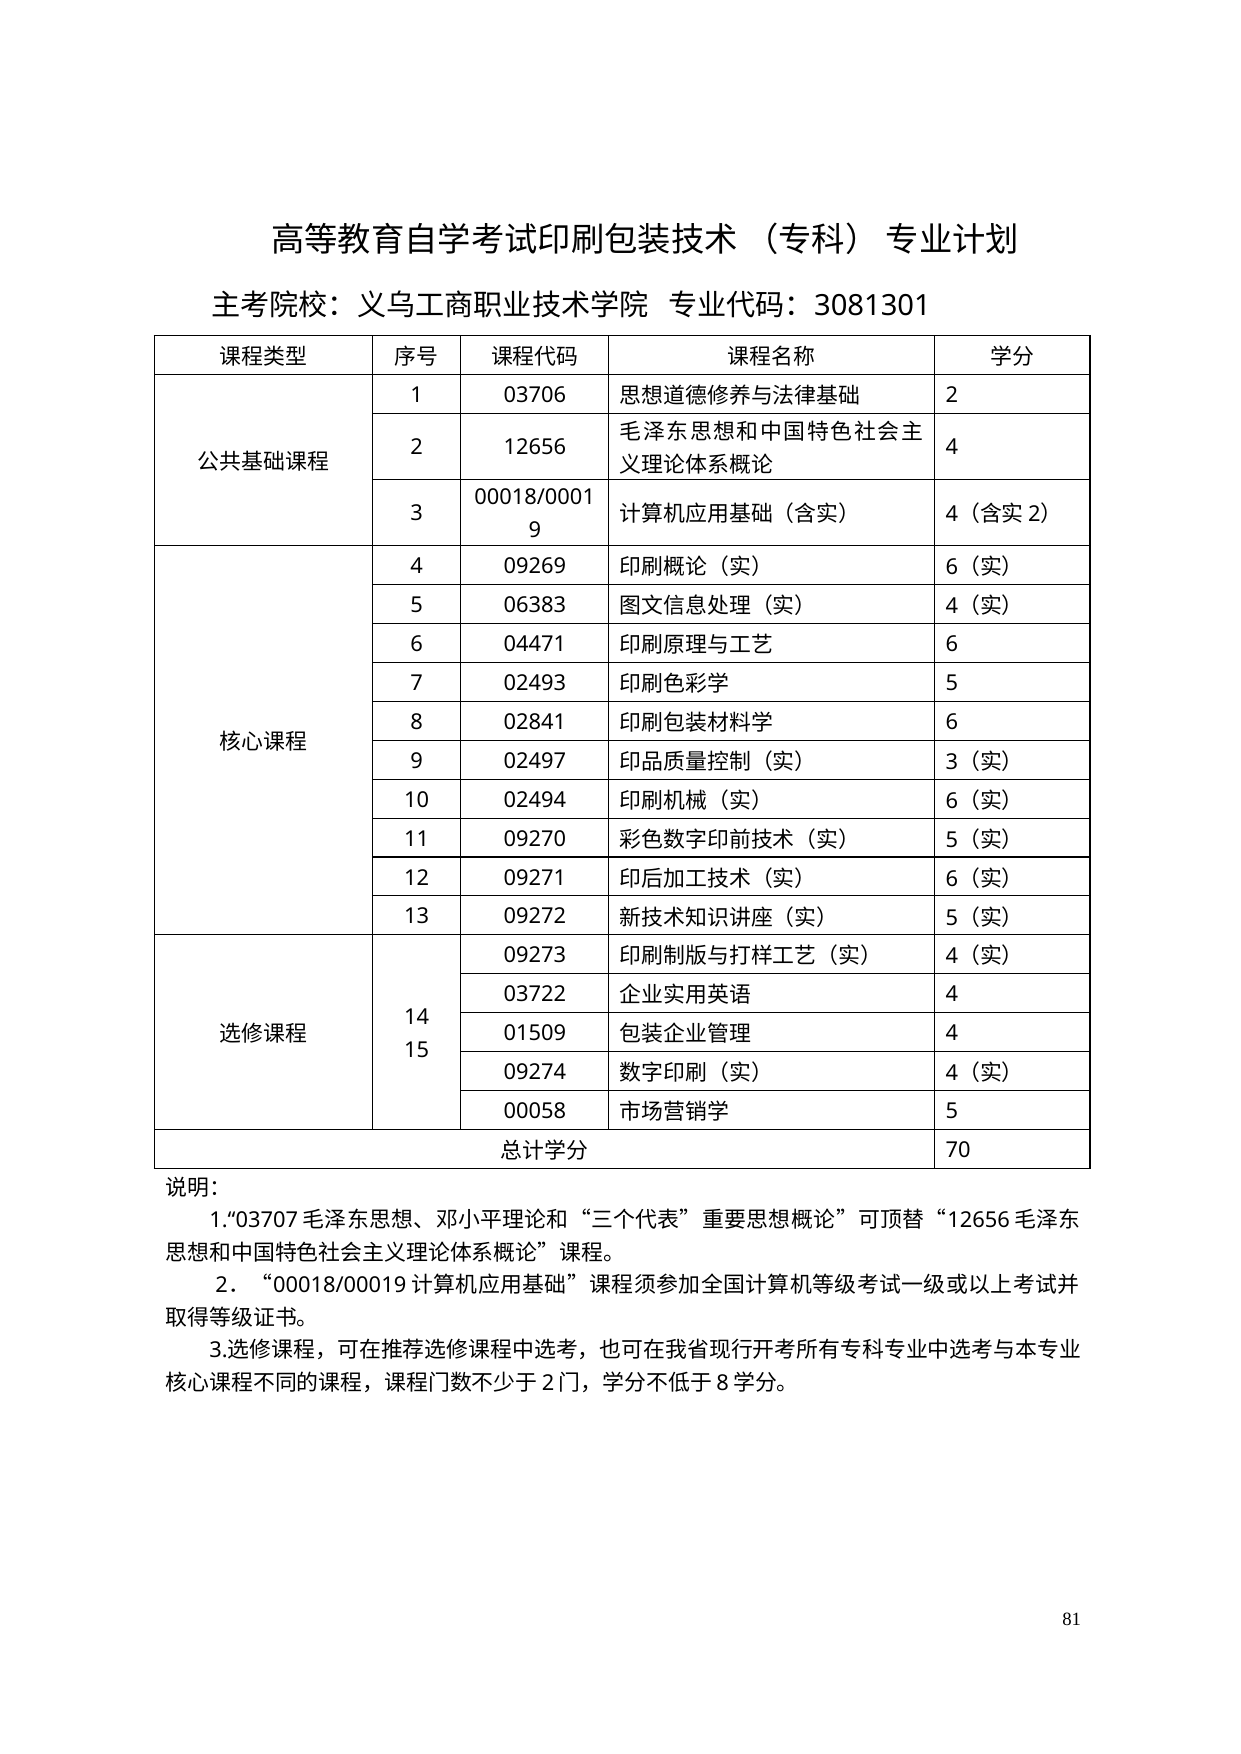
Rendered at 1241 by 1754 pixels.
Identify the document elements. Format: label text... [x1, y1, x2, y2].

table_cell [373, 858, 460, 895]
text 2．“00018/00019计算机应用基础”课程须参加全国计算机等级考试一级或以上考试并取得等级证书。 [165, 1267, 1081, 1332]
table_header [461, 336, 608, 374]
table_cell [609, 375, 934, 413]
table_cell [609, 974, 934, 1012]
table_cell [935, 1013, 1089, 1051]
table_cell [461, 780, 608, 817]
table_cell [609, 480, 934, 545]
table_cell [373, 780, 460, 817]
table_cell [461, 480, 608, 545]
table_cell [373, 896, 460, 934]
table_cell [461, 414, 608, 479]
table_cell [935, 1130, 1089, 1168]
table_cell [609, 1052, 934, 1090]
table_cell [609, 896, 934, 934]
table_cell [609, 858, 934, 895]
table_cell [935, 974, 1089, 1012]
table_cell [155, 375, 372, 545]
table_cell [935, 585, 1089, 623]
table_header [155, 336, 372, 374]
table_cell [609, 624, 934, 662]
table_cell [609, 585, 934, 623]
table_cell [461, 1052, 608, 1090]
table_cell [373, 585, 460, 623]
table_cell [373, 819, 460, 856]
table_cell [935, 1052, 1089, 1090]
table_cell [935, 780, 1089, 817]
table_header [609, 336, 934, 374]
text 主考院校：义乌工商职业技术学院 专业代码：3081301 [165, 270, 1081, 335]
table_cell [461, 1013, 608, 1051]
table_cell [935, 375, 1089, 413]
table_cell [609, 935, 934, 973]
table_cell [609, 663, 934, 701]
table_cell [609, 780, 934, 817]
text 高等教育自学考试印刷包装技术 （专科） 专业计划 [198, 205, 1081, 270]
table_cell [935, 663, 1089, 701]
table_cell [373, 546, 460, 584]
text 1.“03707毛泽东思想、邓小平理论和“三个代表”重要思想概论”可顶替“12656毛泽东思想和中国特色社会主义理论体系概论”课程。 [165, 1202, 1081, 1267]
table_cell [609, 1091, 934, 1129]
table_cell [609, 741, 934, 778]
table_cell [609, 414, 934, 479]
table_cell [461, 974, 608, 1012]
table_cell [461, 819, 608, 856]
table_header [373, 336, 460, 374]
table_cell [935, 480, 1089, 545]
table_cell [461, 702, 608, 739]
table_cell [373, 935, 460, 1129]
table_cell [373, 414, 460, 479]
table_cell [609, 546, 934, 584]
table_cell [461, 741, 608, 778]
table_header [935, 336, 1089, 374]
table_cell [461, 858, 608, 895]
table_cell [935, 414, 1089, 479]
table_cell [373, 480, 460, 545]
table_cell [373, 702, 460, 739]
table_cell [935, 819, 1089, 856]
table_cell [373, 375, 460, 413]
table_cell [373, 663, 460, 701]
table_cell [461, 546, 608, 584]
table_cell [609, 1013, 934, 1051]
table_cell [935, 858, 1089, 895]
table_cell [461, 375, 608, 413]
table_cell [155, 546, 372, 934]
text 3.选修课程，可在推荐选修课程中选考，也可在我省现行开考所有专科专业中选考与本专业核心课程不同的课程，课程门数不少于2门，学分不低于8学分。 [165, 1332, 1081, 1397]
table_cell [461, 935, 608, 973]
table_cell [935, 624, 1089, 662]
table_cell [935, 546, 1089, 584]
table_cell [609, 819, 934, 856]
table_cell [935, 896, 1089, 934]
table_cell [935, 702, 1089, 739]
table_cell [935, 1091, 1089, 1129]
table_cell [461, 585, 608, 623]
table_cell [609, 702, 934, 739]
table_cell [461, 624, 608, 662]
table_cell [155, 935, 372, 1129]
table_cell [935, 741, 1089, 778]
text 说明： [165, 1169, 1081, 1202]
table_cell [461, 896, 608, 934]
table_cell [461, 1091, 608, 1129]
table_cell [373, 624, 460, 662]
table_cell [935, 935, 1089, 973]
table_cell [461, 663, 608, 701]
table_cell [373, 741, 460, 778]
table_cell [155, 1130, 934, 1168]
